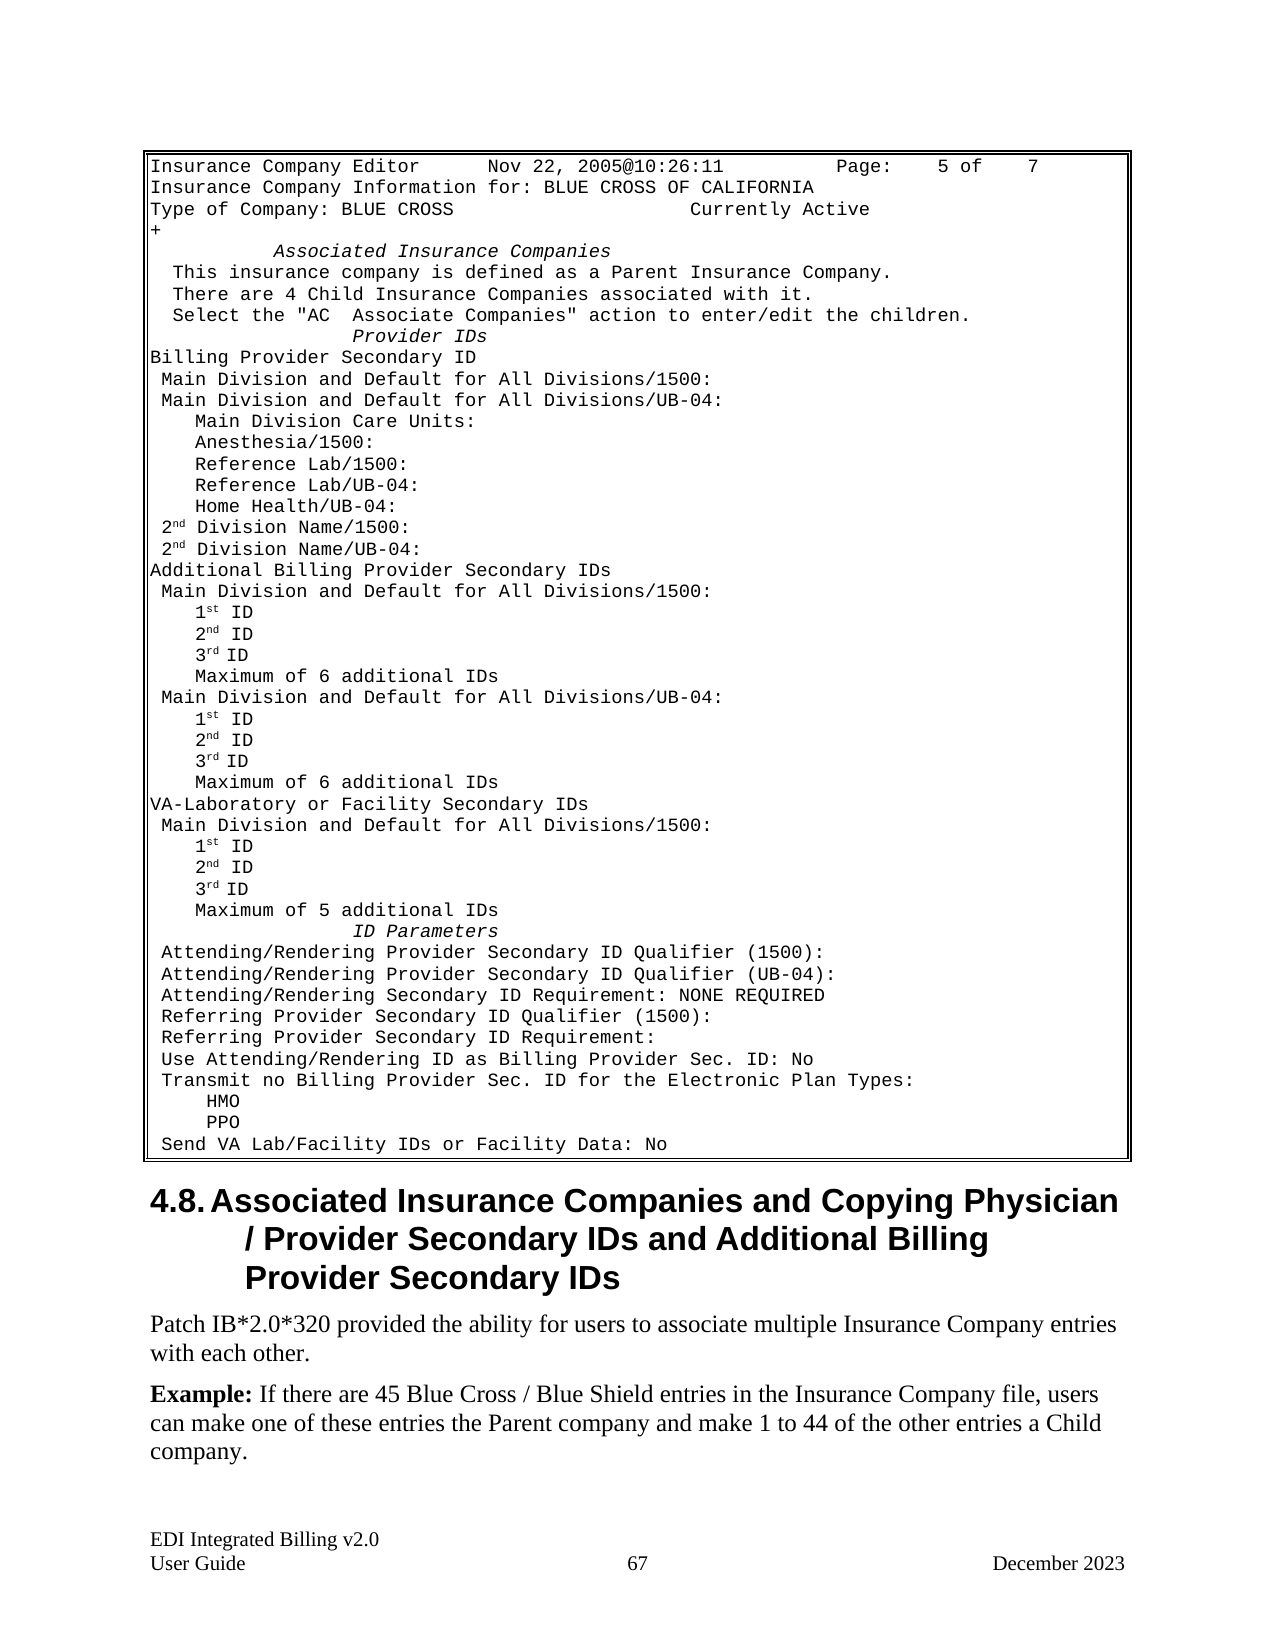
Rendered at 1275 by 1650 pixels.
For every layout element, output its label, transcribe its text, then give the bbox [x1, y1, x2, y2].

text Main Division Care Units: [150, 412, 1125, 433]
text Insurance Company Information for: BLUE CROSS OF CALIFORNIA [150, 178, 1125, 199]
text Main Division and Default for All Divisions/UB-04: [150, 391, 1125, 412]
text Patch IB*2.0*320 provided the ability for users to associate multiple Insurance Company entries with each other. [150, 1309, 1125, 1366]
text 2nd Division Name/1500: [150, 518, 1125, 539]
text Select the "AC Associate Companies" action to enter/edit the children. [150, 306, 1125, 327]
text Anesthesia/1500: [150, 433, 1125, 454]
text Main Division and Default for All Divisions/1500: [150, 816, 1125, 837]
text Billing Provider Secondary ID [150, 348, 1125, 369]
text Main Division and Default for All Divisions/1500: [150, 369, 1125, 391]
text 1st ID [150, 709, 1125, 731]
text Home Health/UB-04: [150, 497, 1125, 518]
text Associated Insurance Companies [150, 242, 1125, 263]
text 3rd ID [150, 879, 1125, 901]
text + [150, 221, 1125, 242]
text Reference Lab/UB-04: [150, 476, 1125, 497]
text VA-Laboratory or Facility Secondary IDs [150, 794, 1125, 816]
text Additional Billing Provider Secondary IDs [150, 561, 1125, 582]
text 3rd ID [150, 752, 1125, 773]
text 1st ID [150, 837, 1125, 858]
text Main Division and Default for All Divisions/UB-04: [150, 688, 1125, 709]
text 2nd ID [150, 731, 1125, 752]
text Maximum of 5 additional IDs [150, 901, 1125, 922]
text Referring Provider Secondary ID Requirement: [150, 1028, 1125, 1049]
text 3rd ID [150, 646, 1125, 667]
subtitle Associated Insurance Companies and Copying Physician / Provider Secondary IDs and Additional Billing Provider Secondary IDs [150, 1181, 1125, 1296]
text HMO [150, 1092, 1125, 1113]
text 2nd Division Name/UB-04: [150, 539, 1125, 561]
text PPO [150, 1113, 1125, 1127]
text Referring Provider Secondary ID Qualifier (1500): [150, 1007, 1125, 1028]
text Maximum of 6 additional IDs [150, 667, 1125, 688]
text 2nd ID [150, 858, 1125, 879]
text Provider IDs [150, 327, 1125, 348]
text Maximum of 6 additional IDs [150, 773, 1125, 794]
text Main Division and Default for All Divisions/1500: [150, 582, 1125, 603]
text Attending/Rendering Secondary ID Requirement: NONE REQUIRED [150, 986, 1125, 1007]
text Reference Lab/1500: [150, 454, 1125, 476]
text Send VA Lab/Facility IDs or Facility Data: No [148, 1127, 1127, 1158]
text Use Attending/Rendering ID as Billing Provider Sec. ID: No [150, 1049, 1125, 1071]
text 1st ID [150, 603, 1125, 624]
text Transmit no Billing Provider Sec. ID for the Electronic Plan Types: [150, 1071, 1125, 1092]
text ID Parameters [150, 922, 1125, 943]
text Attending/Rendering Provider Secondary ID Qualifier (UB-04): [150, 964, 1125, 986]
text Type of Company: BLUE CROSS Currently Active [150, 199, 1125, 221]
text Attending/Rendering Provider Secondary ID Qualifier (1500): [150, 943, 1125, 964]
text Example: If there are 45 Blue Cross / Blue Shield entries in the Insurance Company file, users can make one of these entries the Parent company and make 1 to 44 of the other entries a Child company. [150, 1379, 1125, 1465]
text There are 4 Child Insurance Companies associated with it. [150, 284, 1125, 306]
text This insurance company is defined as a Parent Insurance Company. [150, 263, 1125, 284]
text 2nd ID [150, 624, 1125, 646]
text Insurance Company Editor Nov 22, 2005@10:26:11 Page: 5 of 7 [148, 155, 1127, 178]
